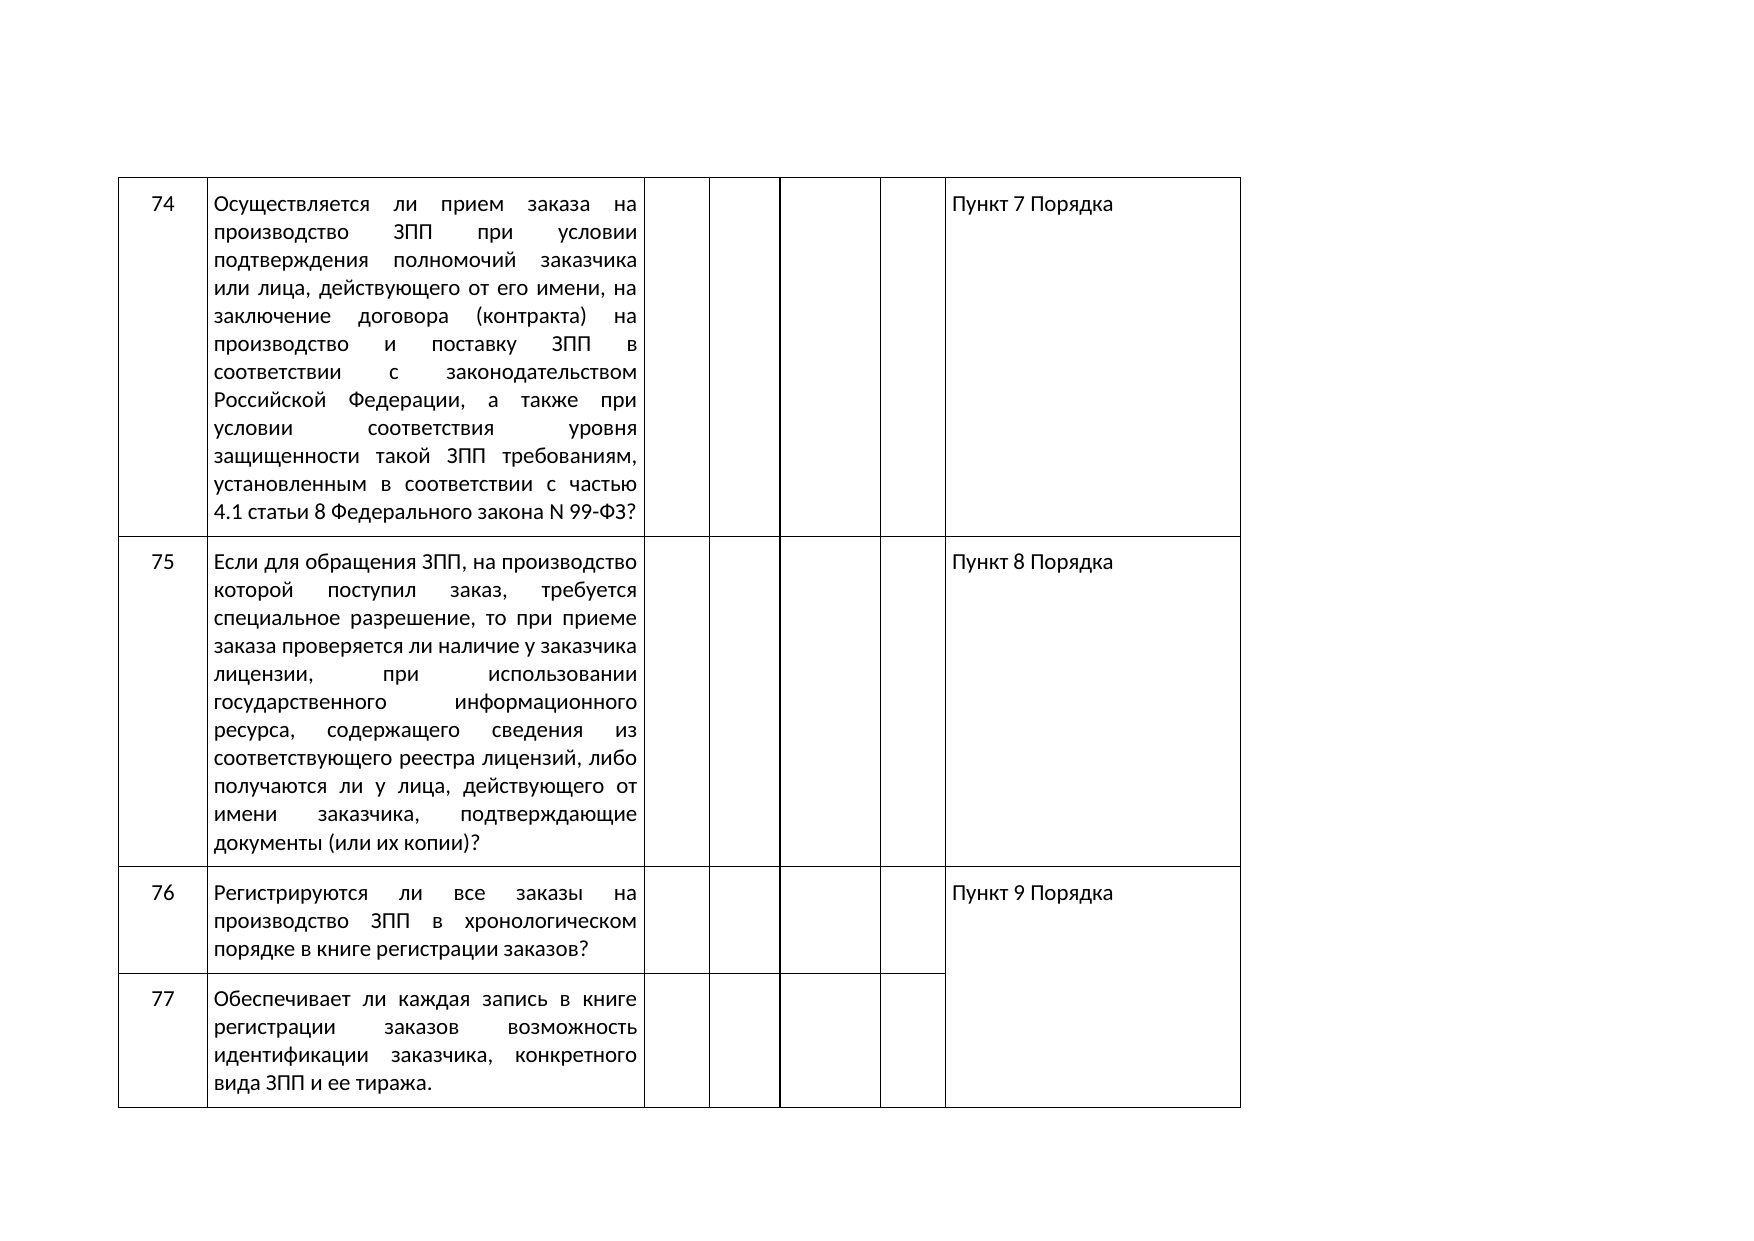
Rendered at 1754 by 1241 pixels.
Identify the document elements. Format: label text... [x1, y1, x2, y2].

table_cell [645, 537, 709, 866]
table_cell [645, 974, 709, 1107]
table_cell Пункт 8 Порядка [946, 537, 1240, 866]
table_cell [781, 178, 880, 536]
table_cell Обеспечивает ли каждая запись в книге регистрации заказов возможность идентификации заказчика, конкретного вида ЗПП и ее тиража. [208, 974, 644, 1107]
table_cell 76 [119, 867, 207, 973]
table_cell [881, 178, 945, 536]
table_cell 77 [119, 974, 207, 1107]
table_cell [710, 537, 779, 866]
table_cell [781, 867, 880, 973]
table_cell [710, 974, 779, 1107]
table_cell [881, 537, 945, 866]
table_cell Пункт 9 Порядка [946, 867, 1240, 1107]
table_cell Пункт 7 Порядка [946, 178, 1240, 536]
table_cell [710, 867, 779, 973]
table_cell [645, 178, 709, 536]
table_cell 75 [119, 537, 207, 866]
table_cell Осуществляется ли прием заказа на производство ЗПП при условии подтверждения полномочий заказчика или лица, действующего от его имени, на заключение договора (контракта) на производство и поставку ЗПП в соответствии с законодательством Российской Федерации, а также при условии соответствия уровня защищенности такой ЗПП требованиям, установленным в соответствии с частью 4.1 статьи 8 Федерального закона N 99-ФЗ? [208, 178, 644, 536]
table_cell [781, 974, 880, 1107]
table_cell [781, 537, 880, 866]
table_cell [881, 974, 945, 1107]
table_cell [881, 867, 945, 973]
table_cell 74 [119, 178, 207, 536]
table_cell [710, 178, 779, 536]
table_cell Если для обращения ЗПП, на производство которой поступил заказ, требуется специальное разрешение, то при приеме заказа проверяется ли наличие у заказчика лицензии, при использовании государственного информационного ресурса, содержащего сведения из соответствующего реестра лицензий, либо получаются ли у лица, действующего от имени заказчика, подтверждающие документы (или их копии)? [208, 537, 644, 866]
table_cell Регистрируются ли все заказы на производство ЗПП в хронологическом порядке в книге регистрации заказов? [208, 867, 644, 973]
table_cell [645, 867, 709, 973]
